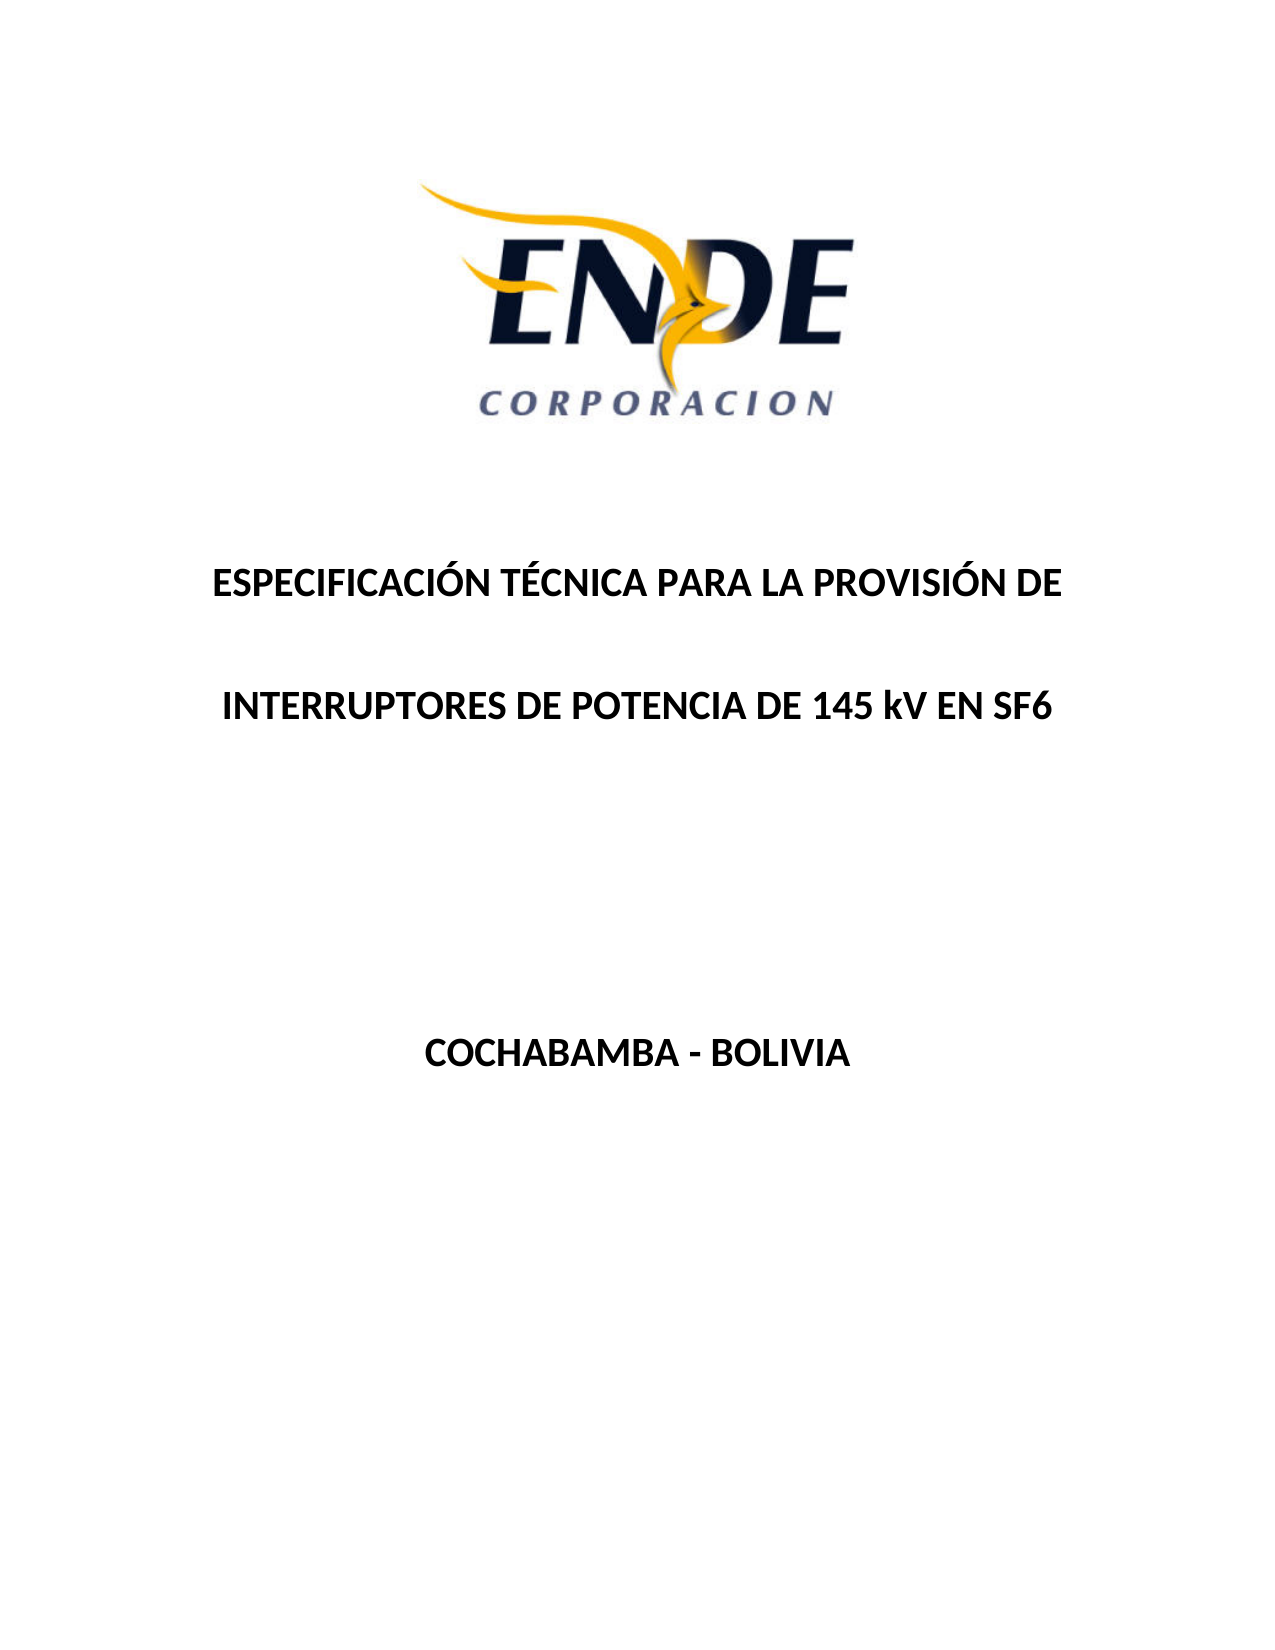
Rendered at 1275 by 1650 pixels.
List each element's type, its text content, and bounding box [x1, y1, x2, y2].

text INTERRUPTORES DE POTENCIA DE 145 kV EN SF6 [148, 679, 1127, 729]
text ESPECIFICACIÓN TÉCNICA PARA LA PROVISIÓN DE [148, 556, 1127, 607]
text COCHABAMBA - BOLIVIA [148, 1026, 1127, 1077]
picture [417, 179, 858, 424]
